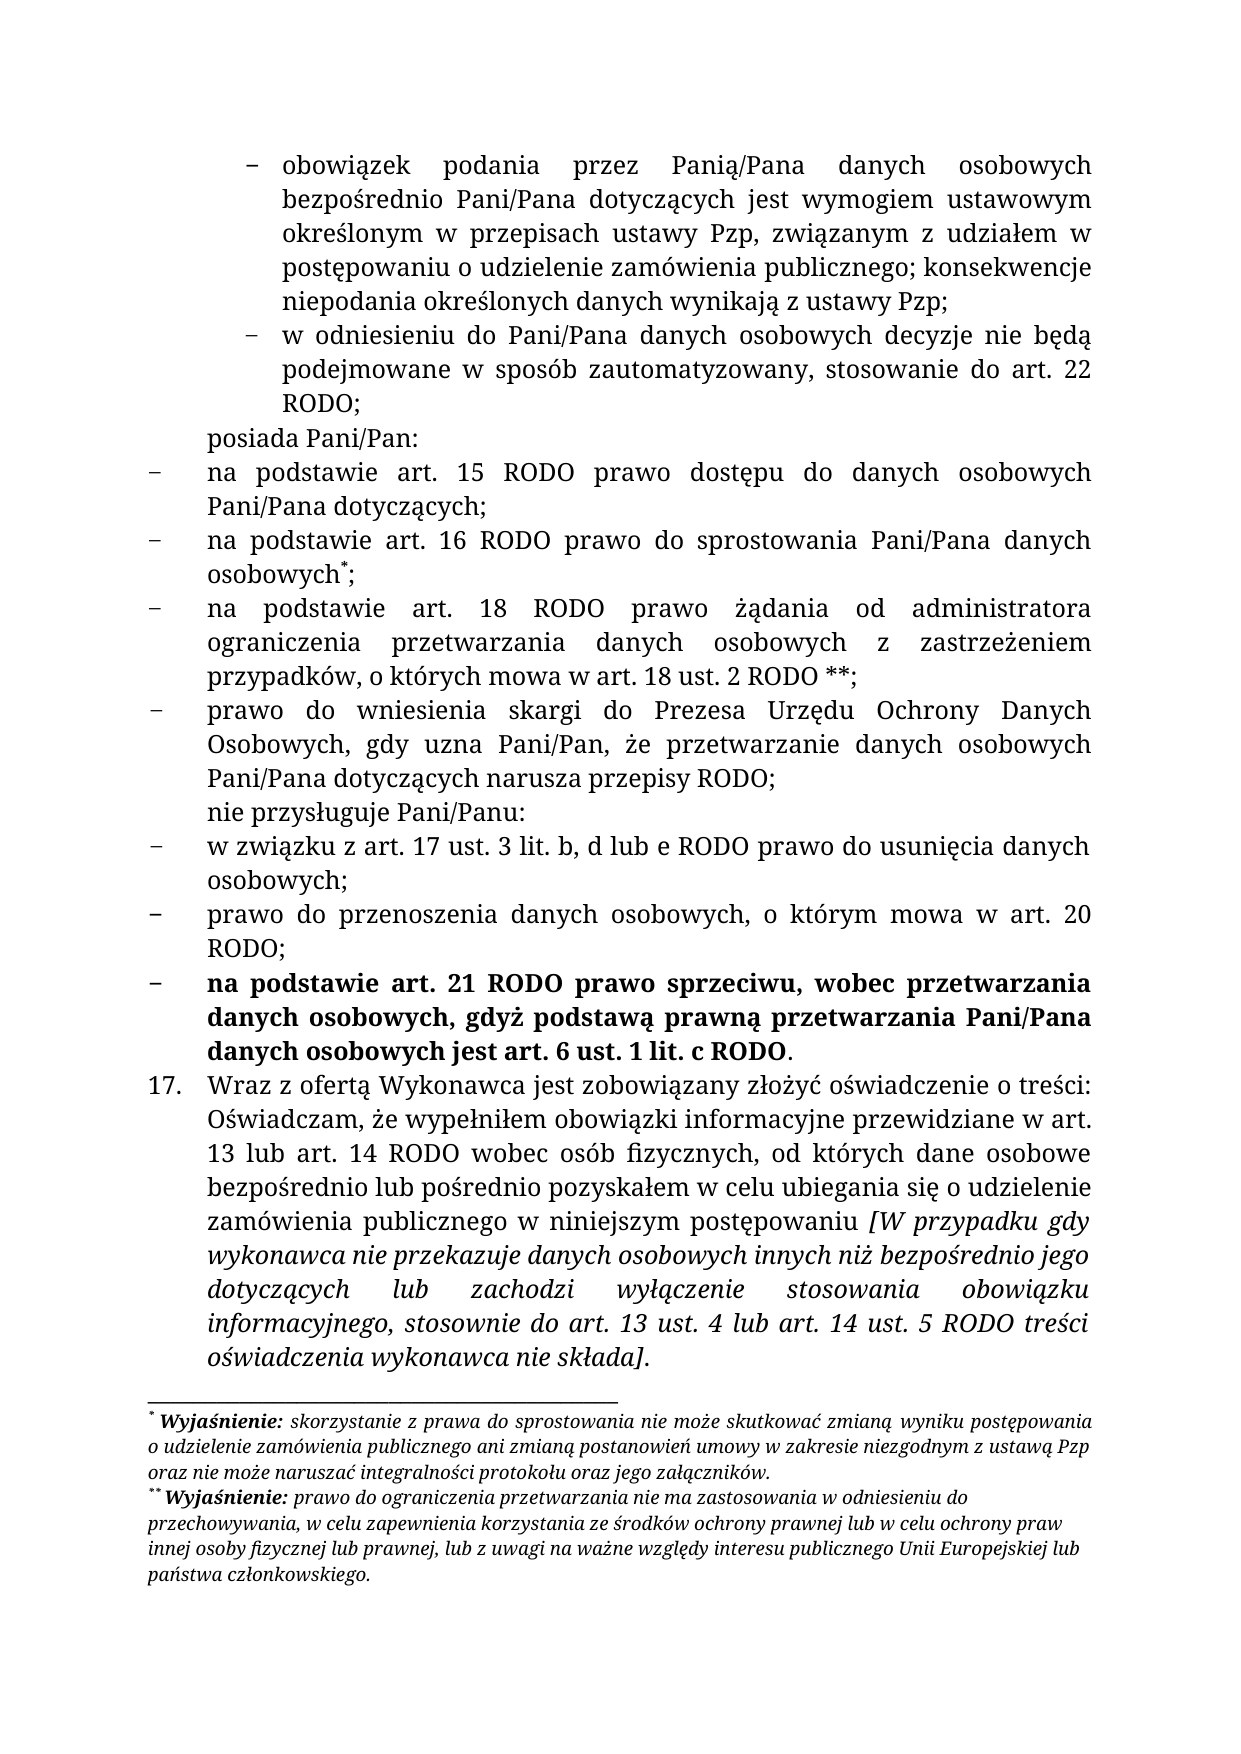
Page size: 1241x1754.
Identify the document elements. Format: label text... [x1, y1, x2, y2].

list w odniesieniu do Pani/Pana danych osobowych decyzje nie będą podejmowane w sposób zautomatyzowany, stosowanie do art. 22 RODO; [244, 318, 1092, 420]
text ** Wyjaśnienie: prawo do ograniczenia przetwarzania nie ma zastosowania w odniesieniu do przechowywania, w celu zapewnienia korzystania ze środków ochrony prawnej lub w celu ochrony praw innej osoby fizycznej lub prawnej, lub z uwagi na ważne względy interesu publicznego Unii Europejskiej lub państwa członkowskiego. [148, 1484, 1092, 1587]
text _________________________________________ [148, 1374, 1092, 1408]
list obowiązek podania przez Panią/Pana danych osobowych bezpośrednio Pani/Pana dotyczących jest wymogiem ustawowym określonym w przepisach ustawy Pzp, związanym z udziałem w postępowaniu o udzielenie zamówienia publicznego; konsekwencje niepodania określonych danych wynikają z ustawy Pzp; [244, 148, 1092, 318]
list na podstawie art. 16 RODO prawo do sprostowania Pani/Pana danych osobowych*; [148, 522, 1092, 591]
list na podstawie art. 18 RODO prawo żądania od administratora ograniczenia przetwarzania danych osobowych z zastrzeżeniem przypadków, o których mowa w art. 18 ust. 2 RODO **; [148, 591, 1092, 693]
list prawo do wniesienia skargi do Prezesa Urzędu Ochrony Danych Osobowych, gdy uzna Pani/Pan, że przetwarzanie danych osobowych Pani/Pana dotyczących narusza przepisy RODO; [148, 693, 1092, 795]
text nie przysługuje Pani/Panu: [207, 795, 1092, 829]
list prawo do przenoszenia danych osobowych, o którym mowa w art. 20 RODO; [148, 897, 1092, 965]
text posiada Pani/Pan: [207, 420, 1092, 454]
list na podstawie art. 21 RODO prawo sprzeciwu, wobec przetwarzania danych osobowych, gdyż podstawą prawną przetwarzania Pani/Pana danych osobowych jest art. 6 ust. 1 lit. c RODO. [148, 965, 1092, 1067]
list na podstawie art. 15 RODO prawo dostępu do danych osobowych Pani/Pana dotyczących; [148, 454, 1092, 522]
list w związku z art. 17 ust. 3 lit. b, d lub e RODO prawo do usunięcia danych osobowych; [148, 829, 1092, 897]
list Wraz z ofertą Wykonawca jest zobowiązany złożyć oświadczenie o treści: Oświadczam, że wypełniłem obowiązki informacyjne przewidziane w art. 13 lub art. 14 RODO wobec osób fizycznych, od których dane osobowe bezpośrednio lub pośrednio pozyskałem w celu ubiegania się o udzielenie zamówienia publicznego w niniejszym postępowaniu [W przypadku gdy wykonawca nie przekazuje danych osobowych innych niż bezpośrednio jego dotyczących lub zachodzi wyłączenie stosowania obowiązku informacyjnego, stosownie do art. 13 ust. 4 lub art. 14 ust. 5 RODO treści oświadczenia wykonawca nie składa]. [148, 1067, 1092, 1374]
text * Wyjaśnienie: skorzystanie z prawa do sprostowania nie może skutkować zmianą wyniku postępowania o udzielenie zamówienia publicznego ani zmianą postanowień umowy w zakresie niezgodnym z ustawą Pzp oraz nie może naruszać integralności protokołu oraz jego załączników. [148, 1408, 1092, 1484]
